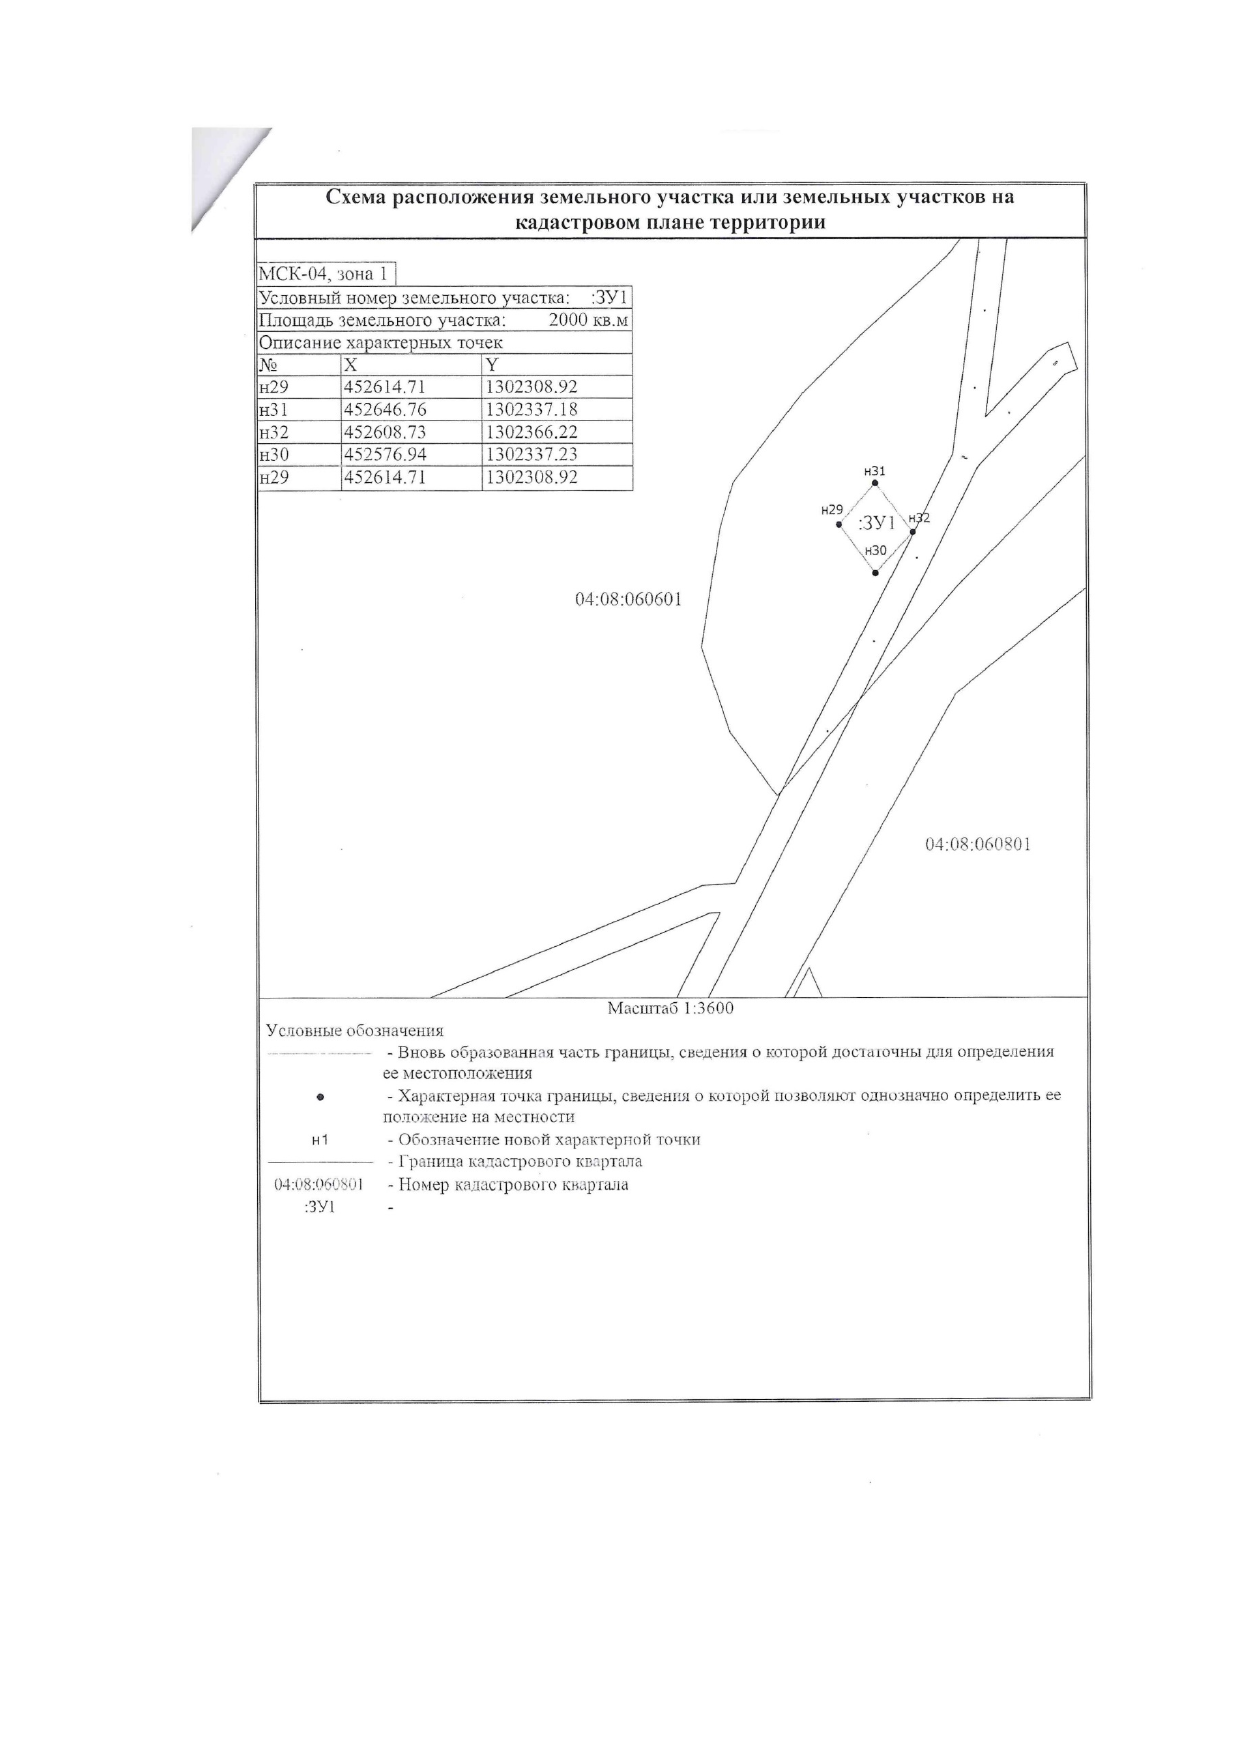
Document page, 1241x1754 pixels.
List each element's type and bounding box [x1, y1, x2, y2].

picture [177, 118, 1152, 1493]
